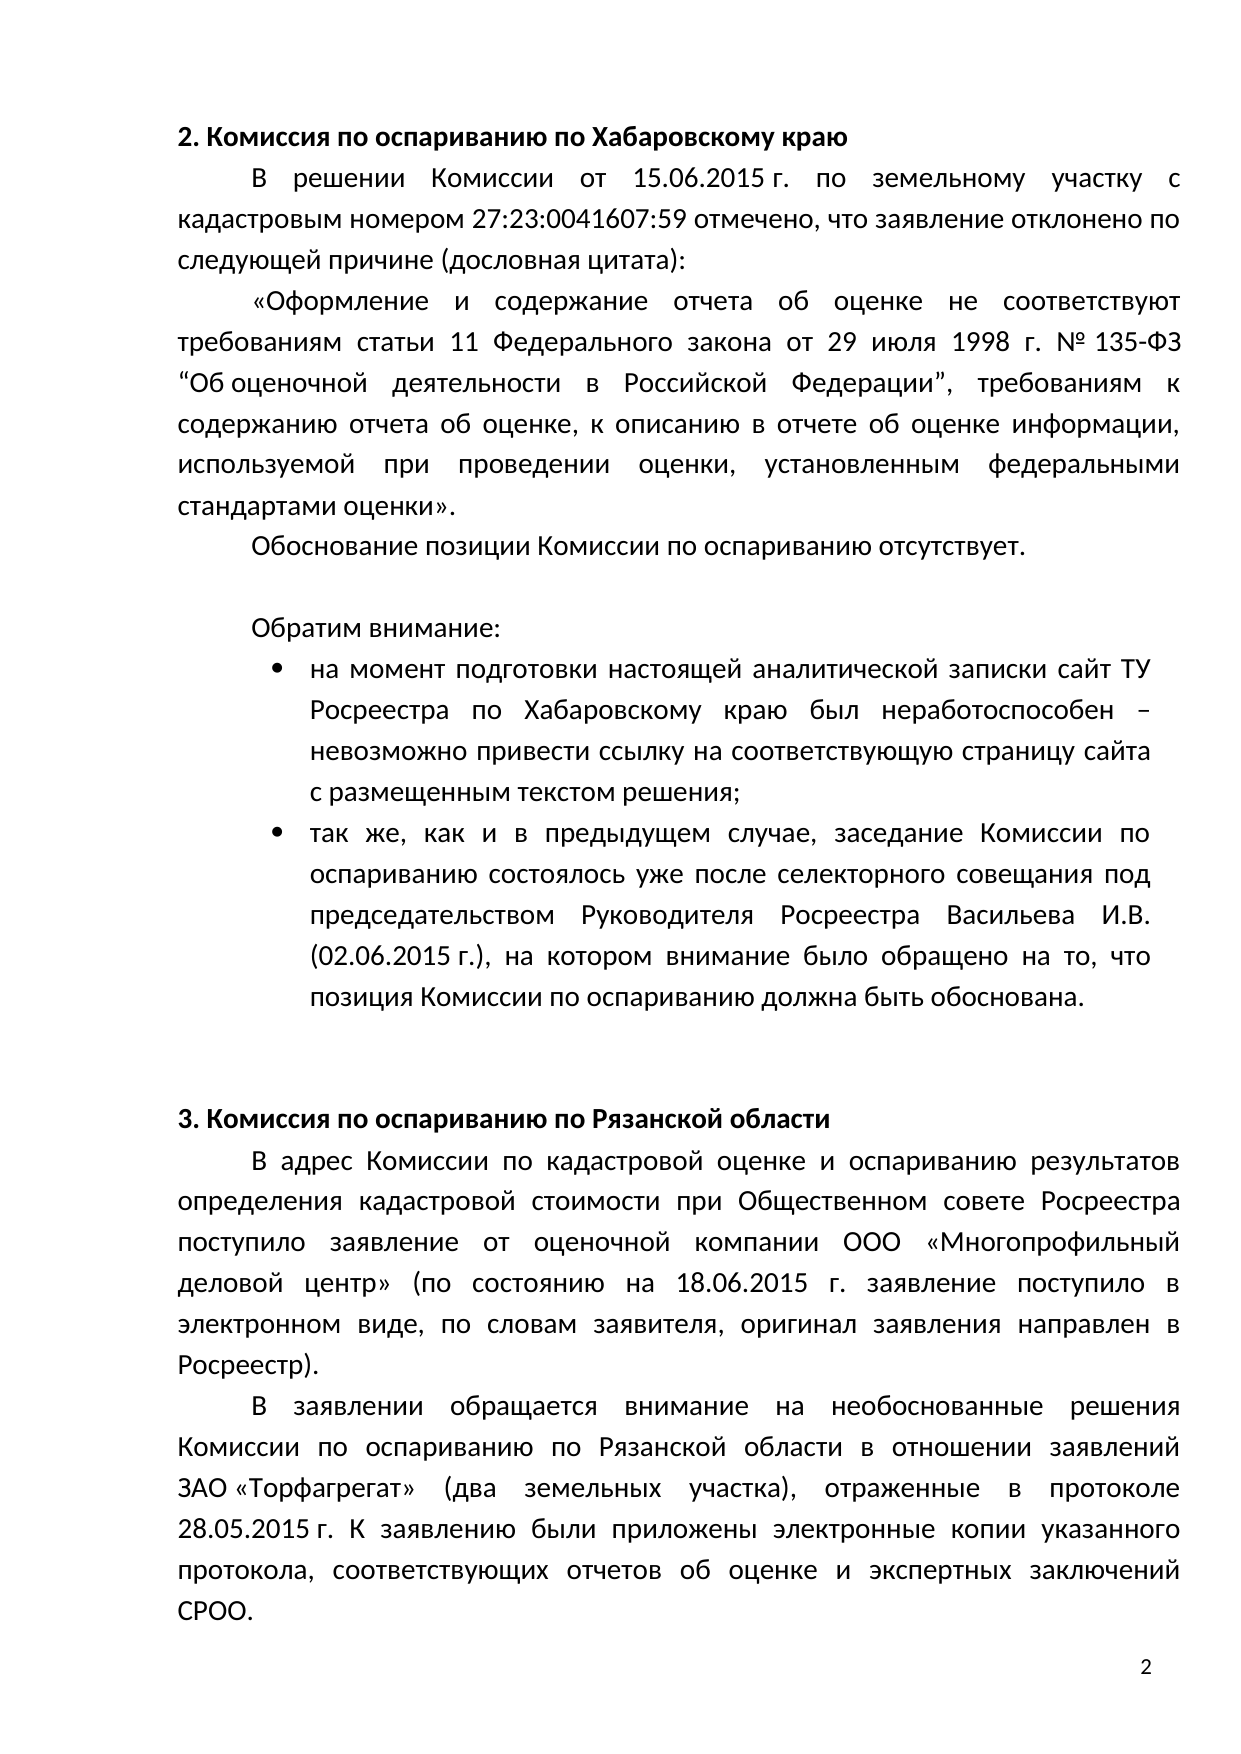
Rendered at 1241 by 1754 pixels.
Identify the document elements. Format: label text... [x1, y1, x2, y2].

text 2. Комиссия по оспариванию по Хабаровскому краю [177, 118, 1181, 154]
text «Оформление и содержание отчета об оценке не соответствуют требованиям статьи 11 Федерального закона от 29 июля 1998 г. № 135-ФЗ “Об оценочной деятельности в Российской Федерации”, требованиям к содержанию отчета об оценке, к описанию в отчете об оценке информации, используемой при проведении оценки, установленным федеральными стандартами оценки». [177, 282, 1181, 522]
text 3. Комиссия по оспариванию по Рязанской области [177, 1101, 1181, 1136]
text Обратим внимание: [177, 609, 1181, 645]
text В заявлении обращается внимание на необоснованные решения Комиссии по оспариванию по Рязанской области в отношении заявлений ЗАО «Торфагрегат» (два земельных участка), отраженные в протоколе 28.05.2015 г. К заявлению были приложены электронные копии указанного протокола, соответствующих отчетов об оценке и экспертных заключений СРОО. [177, 1387, 1181, 1627]
list на момент подготовки настоящей аналитической записки сайт ТУ Росреестра по Хабаровскому краю был неработоспособен – невозможно привести ссылку на соответствующую страницу сайта с размещенным текстом решения; [272, 650, 1152, 809]
text Обоснование позиции Комиссии по оспариванию отсутствует. [177, 527, 1181, 563]
text В адрес Комиссии по кадастровой оценке и оспариванию результатов определения кадастровой стоимости при Общественном совете Росреестра поступило заявление от оценочной компании ООО «Многопрофильный деловой центр» (по состоянию на 18.06.2015 г. заявление поступило в электронном виде, по словам заявителя, оригинал заявления направлен в Росреестр). [177, 1142, 1181, 1382]
list так же, как и в предыдущем случае, заседание Комиссии по оспариванию состоялось уже после селекторного совещания под председательством Руководителя Росреестра Васильева И.В. (02.06.2015 г.), на котором внимание было обращено на то, что позиция Комиссии по оспариванию должна быть обоснована. [272, 814, 1152, 1013]
text В решении Комиссии от 15.06.2015 г. по земельному участку с кадастровым номером 27:23:0041607:59 отмечено, что заявление отклонено по следующей причине (дословная цитата): [177, 159, 1181, 277]
